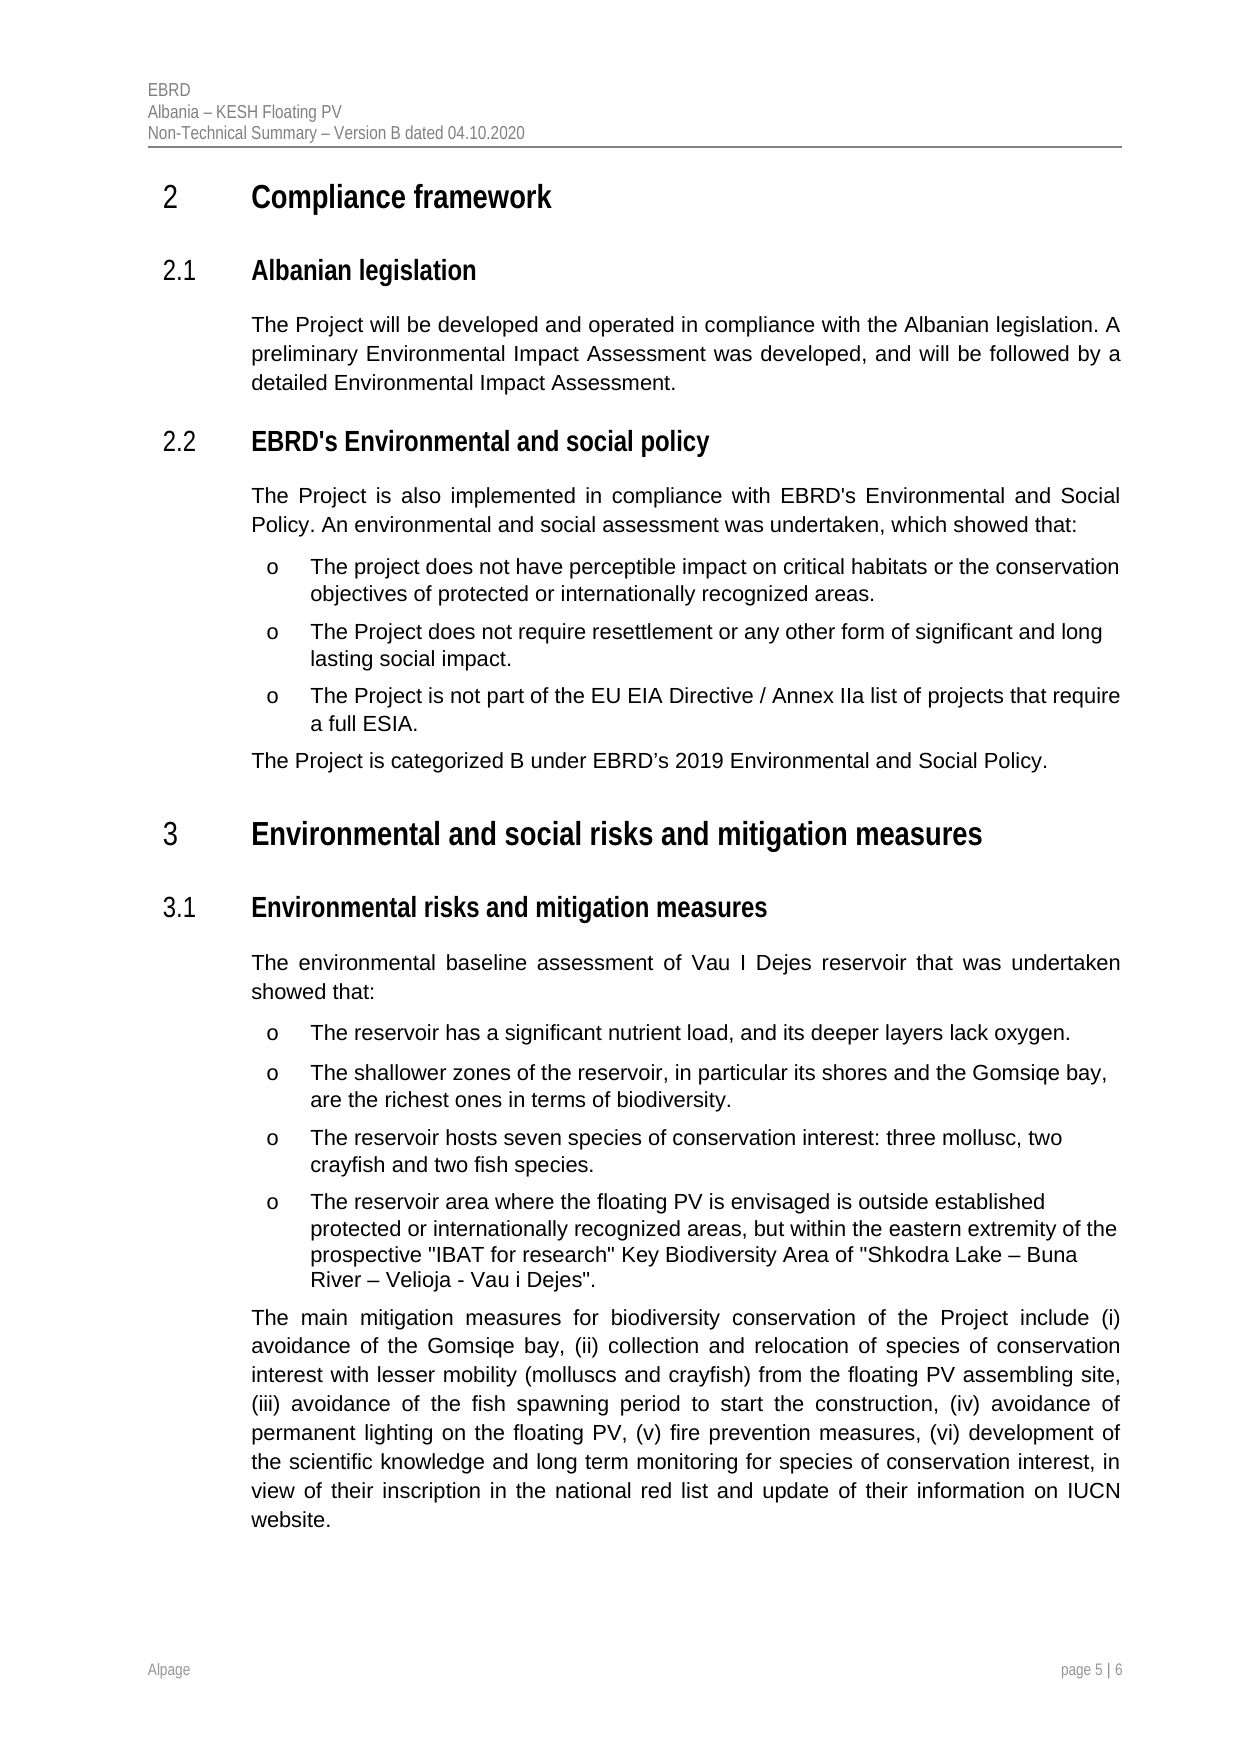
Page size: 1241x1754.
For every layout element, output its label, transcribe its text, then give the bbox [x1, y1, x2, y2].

subtitle Compliance framework [163, 177, 1122, 215]
text The Project will be developed and operated in compliance with the Albanian legislation. A preliminary Environmental Impact Assessment was developed, and will be followed by a detailed Environmental Impact Assessment. [251, 312, 1122, 395]
list The project does not have perceptible impact on critical habitats or the conservation objectives of protected or internationally recognized areas. [266, 554, 1122, 606]
text The environmental baseline assessment of Vau I Dejes reservoir that was undertaken showed that: [251, 949, 1122, 1004]
subtitle EBRD's Environmental and social policy [163, 424, 1122, 457]
text The Project is also implemented in compliance with EBRD's Environmental and Social Policy. An environmental and social assessment was undertaken, which showed that: [251, 483, 1122, 537]
list The Project does not require resettlement or any other form of significant and long lasting social impact. [266, 618, 1122, 671]
subtitle Environmental risks and mitigation measures [163, 890, 1122, 924]
list The reservoir has a significant nutrient load, and its deeper layers lack oxygen. [266, 1020, 1122, 1047]
text The Project is categorized B under EBRD’s 2019 Environmental and Social Policy. [251, 748, 1122, 773]
list The Project is not part of the EU EIA Directive / Annex IIa list of projects that require a full ESIA. [266, 683, 1122, 736]
list The reservoir area where the floating PV is envisaged is outside established protected or internationally recognized areas, but within the eastern extremity of the prospective "IBAT for research" Key Biodiversity Area of "Shkodra Lake – Buna River – Velioja - Vau i Dejes". [266, 1189, 1122, 1292]
subtitle Environmental and social risks and mitigation measures [163, 814, 1122, 853]
list The reservoir hosts seven species of conservation interest: three mollusc, two crayfish and two fish species. [266, 1124, 1122, 1177]
text The main mitigation measures for biodiversity conservation of the Project include (i) avoidance of the Gomsiqe bay, (ii) collection and relocation of species of conservation interest with lesser mobility (molluscs and crayfish) from the floating PV assembling site, (iii) avoidance of the fish spawning period to start the construction, (iv) avoidance of permanent lighting on the floating PV, (v) fire prevention measures, (vi) development of the scientific knowledge and long term monitoring for species of conservation interest, in view of their inscription in the national red list and update of their information on IUCN website. [251, 1304, 1122, 1532]
subtitle Albanian legislation [163, 253, 1122, 286]
list The shallower zones of the reservoir, in particular its shores and the Gomsiqe bay, are the richest ones in terms of biodiversity. [266, 1059, 1122, 1112]
